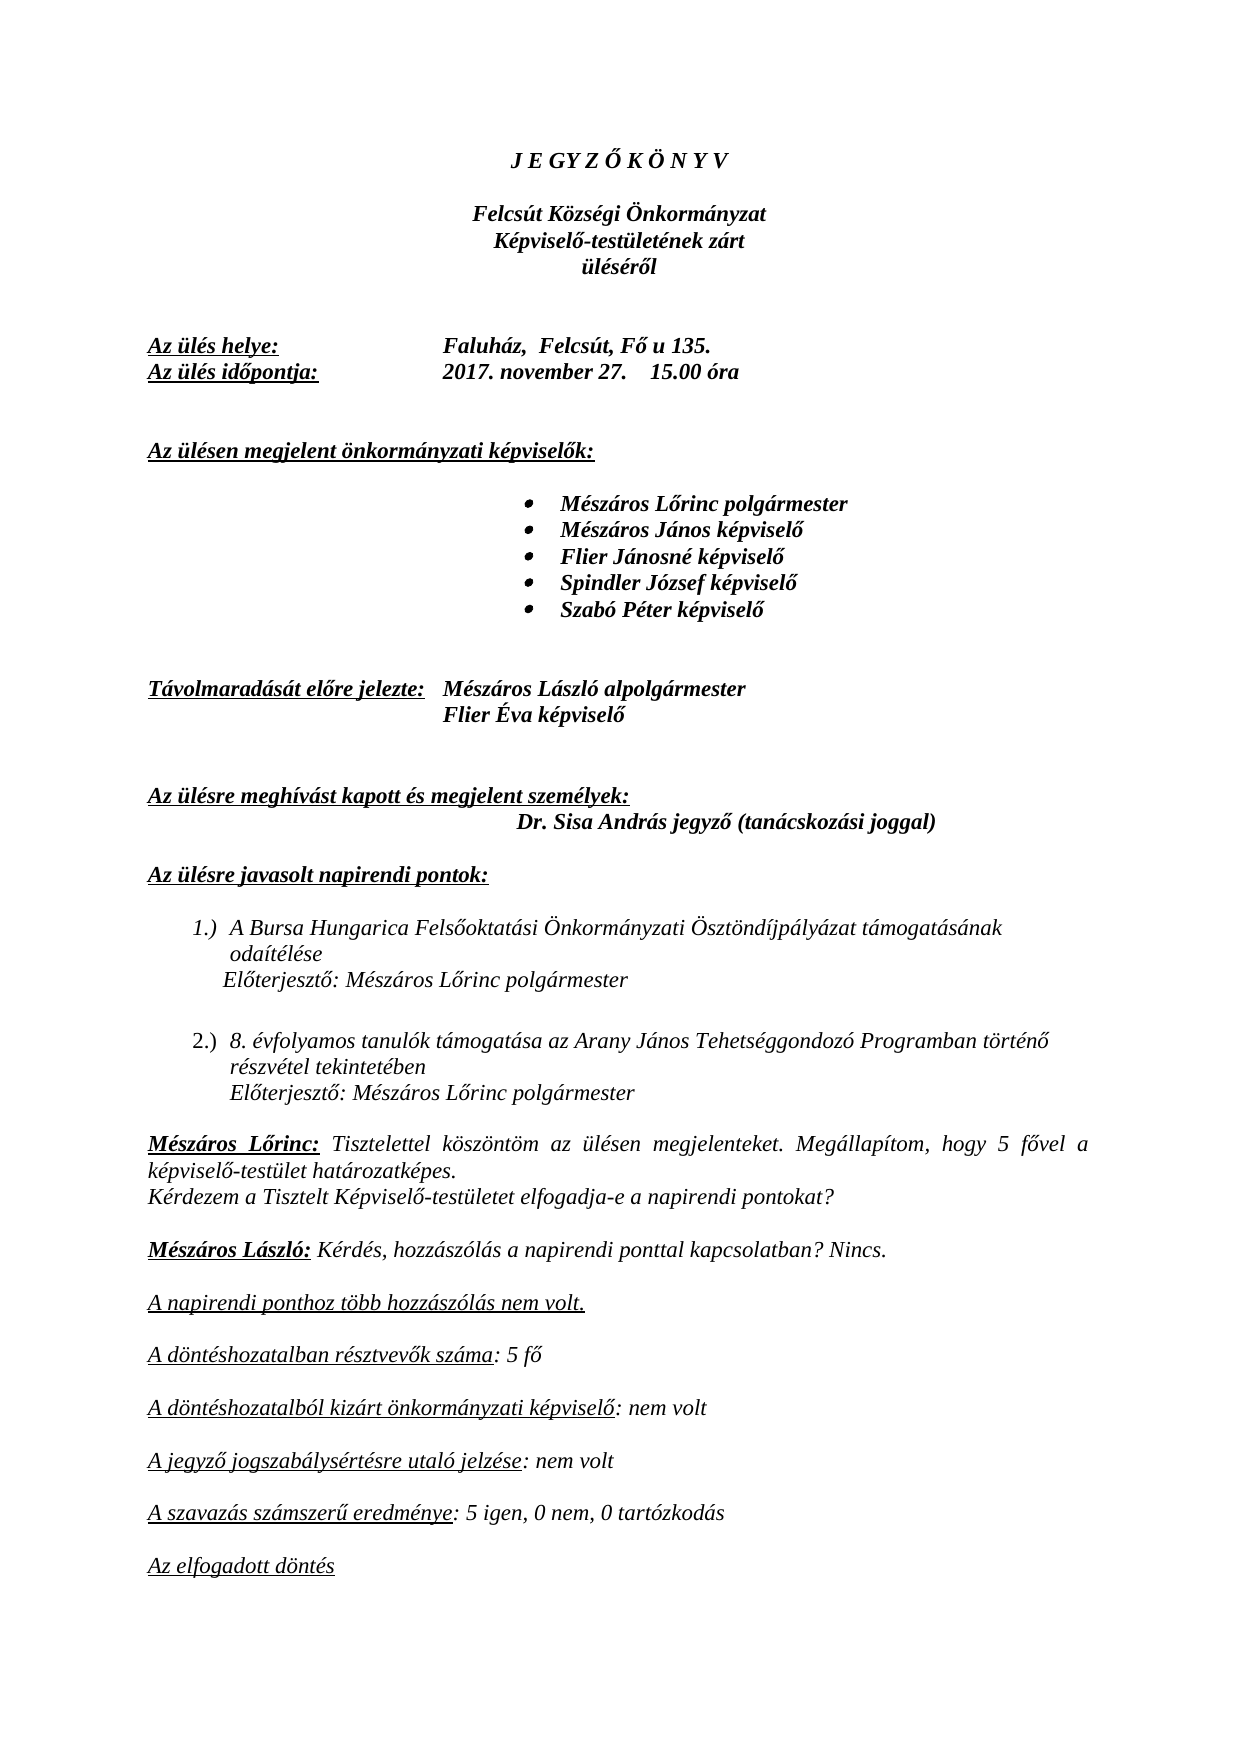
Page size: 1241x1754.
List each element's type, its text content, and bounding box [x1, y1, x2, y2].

text Dr. Sisa András jegyző (tanácskozási joggal) [148, 808, 1093, 834]
text Az ülésre meghívást kapott és megjelent személyek: [148, 782, 1093, 808]
list Előterjesztő: Mészáros Lőrinc polgármester [223, 966, 1093, 993]
text A napirendi ponthoz több hozzászólás nem volt. [148, 1288, 1093, 1315]
text üléséről [148, 253, 1093, 279]
list A Bursa Hungarica Felsőoktatási Önkormányzati Ösztöndíjpályázat támogatásának odaítélése [192, 913, 1093, 966]
list 8. évfolyamos tanulók támogatása az Arany János Tehetséggondozó Programban történő részvétel tekintetében [192, 1027, 1063, 1079]
list Spindler József képviselő [523, 569, 1093, 596]
text Felcsút Községi Önkormányzat [148, 200, 1093, 227]
list Szabó Péter képviselő [523, 596, 1093, 622]
text Az ülésen megjelent önkormányzati képviselők: [148, 437, 1093, 464]
list Mészáros János képviselő [523, 517, 1093, 543]
text Távolmaradását előre jelezte: Mészáros László alpolgármester [148, 675, 1093, 701]
list Flier Jánosné képviselő [523, 543, 1093, 569]
text J E GY Z Ő K Ö N Y V [148, 148, 1093, 174]
text Kérdezem a Tisztelt Képviselő-testületet elfogadja-e a napirendi pontokat? [148, 1183, 1093, 1209]
text A döntéshozatalban résztvevők száma: 5 fő [148, 1341, 1093, 1368]
text A döntéshozatalból kizárt önkormányzati képviselő: nem volt [148, 1394, 1093, 1420]
text Mészáros Lőrinc: Tisztelettel köszöntöm az ülésen megjelenteket. Megállapítom, hogy 5 fővel a képviselő-testület határozatképes. [148, 1130, 1093, 1183]
text A szavazás számszerű eredménye: 5 igen, 0 nem, 0 tartózkodás [148, 1499, 1093, 1526]
text Az ülésre javasolt napirendi pontok: [148, 861, 1093, 887]
text Mészáros László: Kérdés, hozzászólás a napirendi ponttal kapcsolatban? Nincs. [148, 1236, 1093, 1262]
list Előterjesztő: Mészáros Lőrinc polgármester [229, 1079, 1093, 1106]
text Képviselő-testületének zárt [148, 227, 1093, 253]
list Mészáros Lőrinc polgármester [523, 490, 1093, 517]
text Az ülés időpontja: 2017. november 27. 15.00 óra [148, 358, 1093, 385]
text Az ülés helye: Faluház, Felcsút, Fő u 135. [148, 332, 1093, 358]
text Az elfogadott döntés [148, 1552, 1093, 1578]
text A jegyző jogszabálysértésre utaló jelzése: nem volt [148, 1447, 1090, 1473]
text Flier Éva képviselő [148, 701, 1093, 727]
